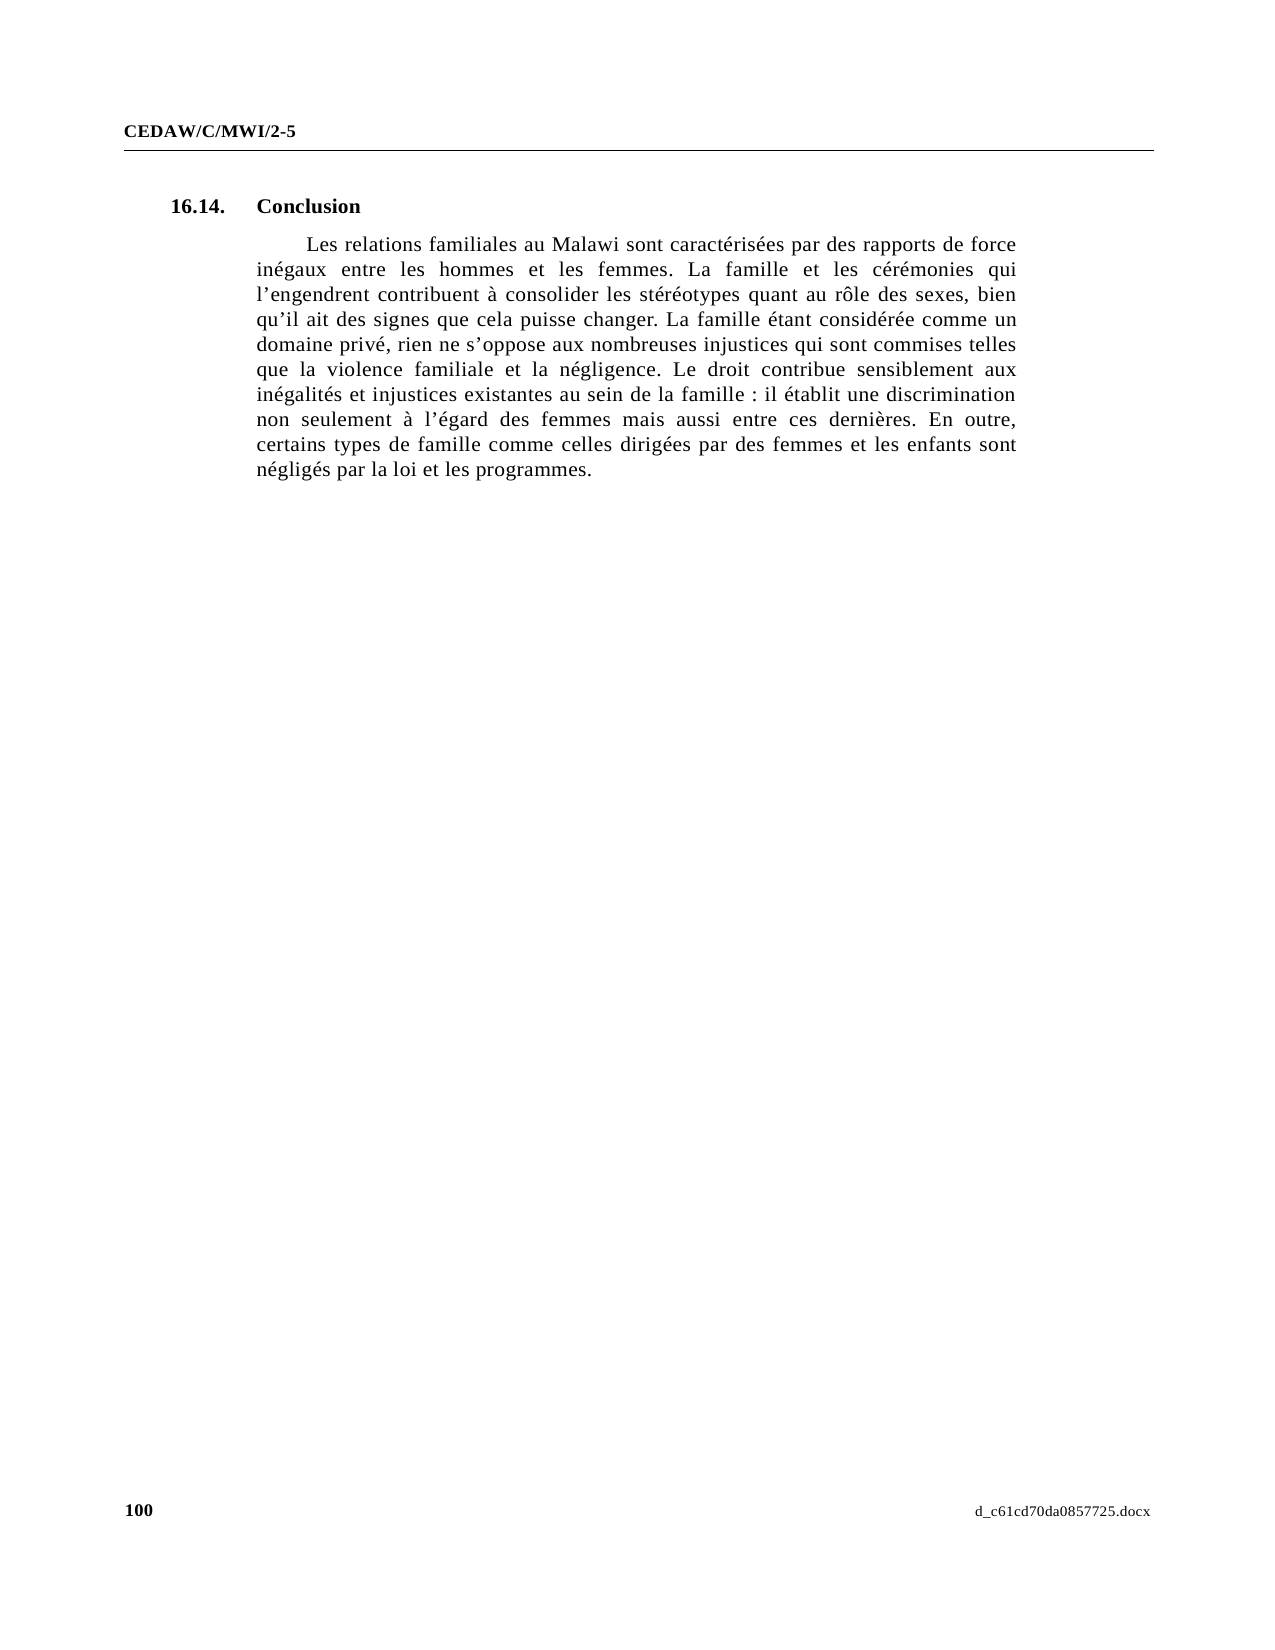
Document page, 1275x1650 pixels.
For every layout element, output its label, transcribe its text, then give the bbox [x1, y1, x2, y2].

text Les relations familiales au Malawi sont caractérisées par des rapports de force inégaux entre les hommes et les femmes. La famille et les cérémonies qui l’engendrent contribuent à consolider les stéréotypes quant au rôle des sexes, bien qu’il ait des signes que cela puisse changer. La famille étant considérée comme un domaine privé, rien ne s’oppose aux nombreuses injustices qui sont commises telles que la violence familiale et la négligence. Le droit contribue sensiblement aux inégalités et injustices existantes au sein de la famille : il établit une discrimination non seulement à l’égard des femmes mais aussi entre ces dernières. En outre, certains types de famille comme celles dirigées par des femmes et les enfants sont négligés par la loi et les programmes. [256, 231, 1018, 481]
text 16.14. Conclusion [124, 194, 1019, 219]
